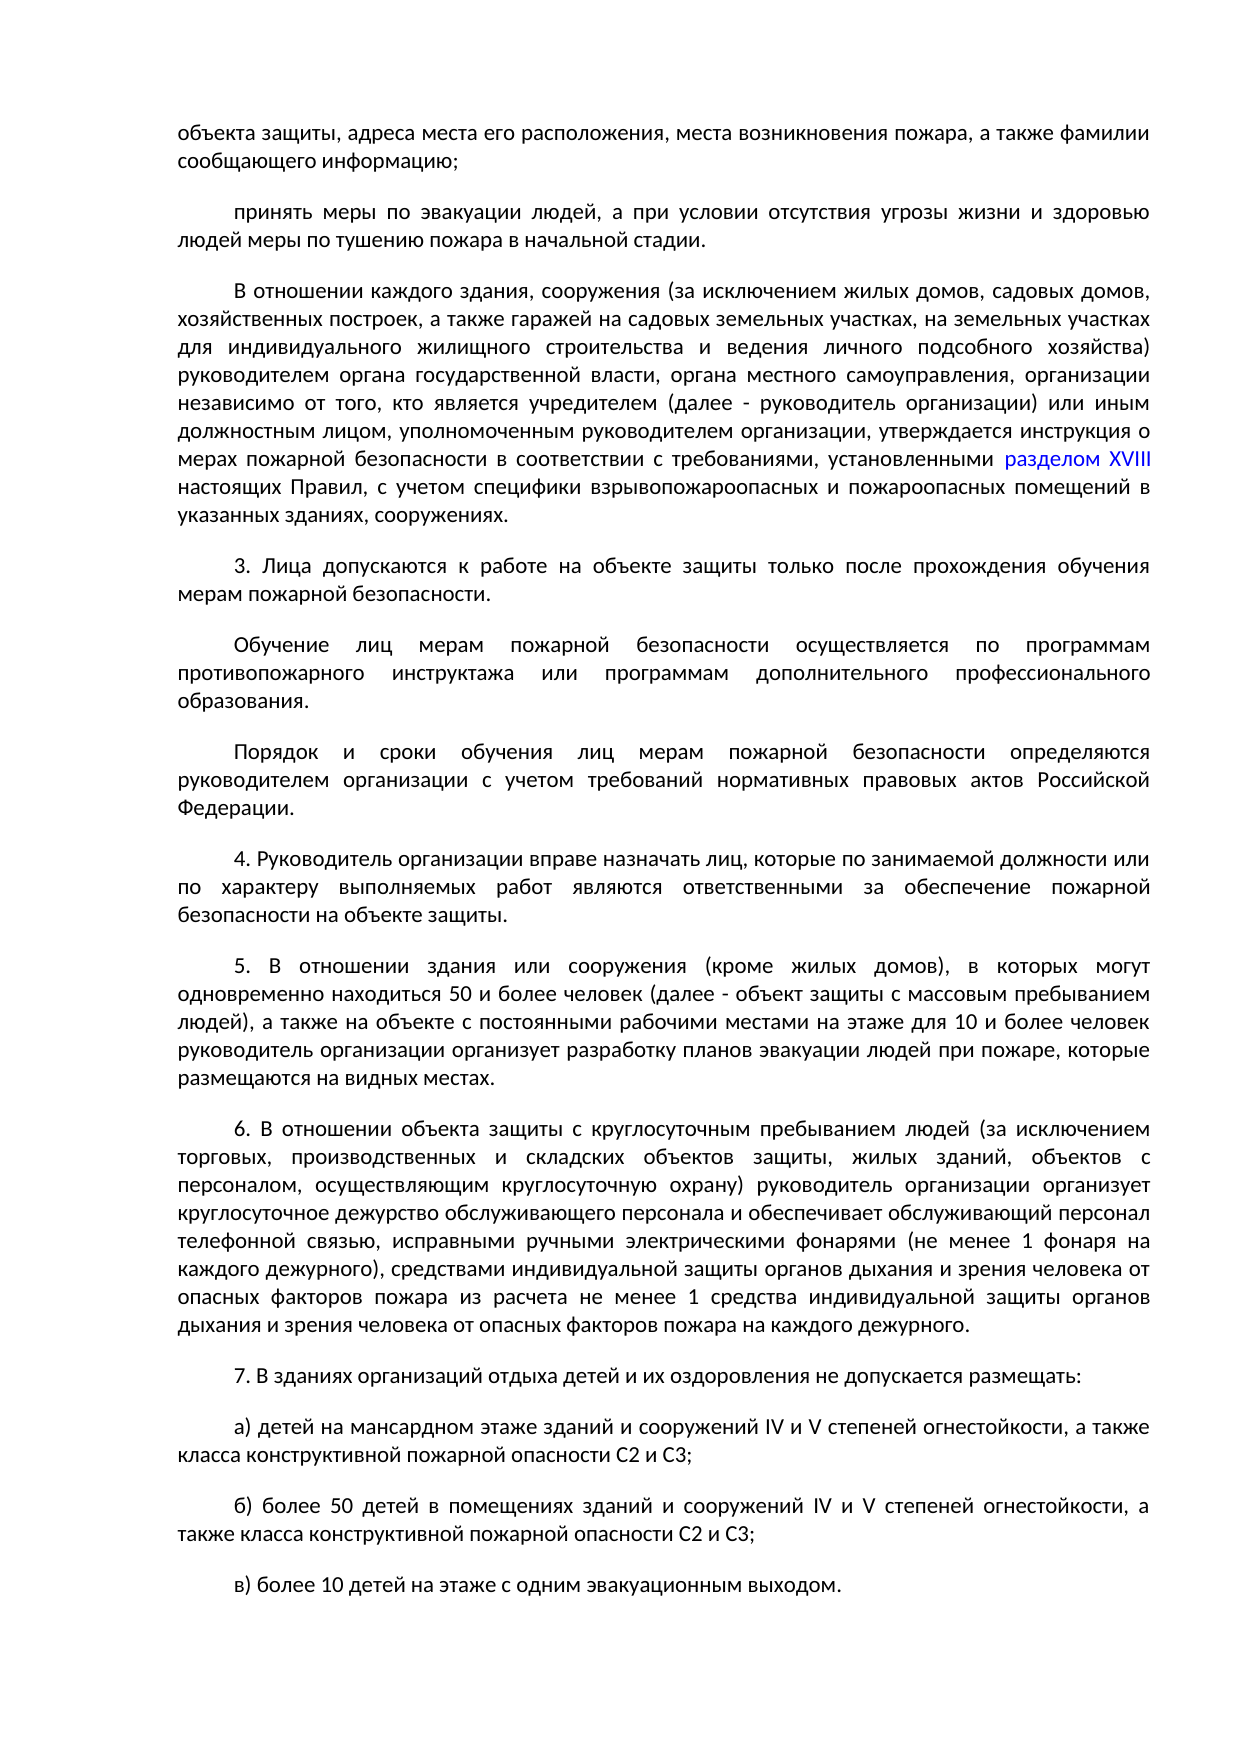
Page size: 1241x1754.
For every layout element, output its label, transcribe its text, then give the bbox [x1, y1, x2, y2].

text 6. В отношении объекта защиты с круглосуточным пребыванием людей (за исключением торговых, производственных и складских объектов защиты, жилых зданий, объектов с персоналом, осуществляющим круглосуточную охрану) руководитель организации организует круглосуточное дежурство обслуживающего персонала и обеспечивает обслуживающий персонал телефонной связью, исправными ручными электрическими фонарями (не менее 1 фонаря на каждого дежурного), средствами индивидуальной защиты органов дыхания и зрения человека от опасных факторов пожара из расчета не менее 1 средства индивидуальной защиты органов дыхания и зрения человека от опасных факторов пожара на каждого дежурного. [177, 1114, 1152, 1338]
text Порядок и сроки обучения лиц мерам пожарной безопасности определяются руководителем организации с учетом требований нормативных правовых актов Российской Федерации. [177, 737, 1152, 821]
text 4. Руководитель организации вправе назначать лиц, которые по занимаемой должности или по характеру выполняемых работ являются ответственными за обеспечение пожарной безопасности на объекте защиты. [177, 844, 1152, 928]
text 3. Лица допускаются к работе на объекте защиты только после прохождения обучения мерам пожарной безопасности. [177, 551, 1152, 607]
text а) детей на мансардном этаже зданий и сооружений IV и V степеней огнестойкости, а также класса конструктивной пожарной опасности C2 и C3; [177, 1412, 1152, 1468]
text 5. В отношении здания или сооружения (кроме жилых домов), в которых могут одновременно находиться 50 и более человек (далее - объект защиты с массовым пребыванием людей), а также на объекте с постоянными рабочими местами на этаже для 10 и более человек руководитель организации организует разработку планов эвакуации людей при пожаре, которые размещаются на видных местах. [177, 951, 1152, 1091]
text Обучение лиц мерам пожарной безопасности осуществляется по программам противопожарного инструктажа или программам дополнительного профессионального образования. [177, 630, 1152, 714]
text в) более 10 детей на этаже с одним эвакуационным выходом. [177, 1570, 1152, 1598]
text принять меры по эвакуации людей, а при условии отсутствия угрозы жизни и здоровью людей меры по тушению пожара в начальной стадии. [177, 197, 1152, 253]
text 7. В зданиях организаций отдыха детей и их оздоровления не допускается размещать: [177, 1361, 1152, 1389]
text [177, 118, 1152, 174]
text б) более 50 детей в помещениях зданий и сооружений IV и V степеней огнестойкости, а также класса конструктивной пожарной опасности C2 и C3; [177, 1491, 1152, 1547]
text В отношении каждого здания, сооружения (за исключением жилых домов, садовых домов, хозяйственных построек, а также гаражей на садовых земельных участках, на земельных участках для индивидуального жилищного строительства и ведения личного подсобного хозяйства) руководителем органа государственной власти, органа местного самоуправления, организации независимо от того, кто является учредителем (далее - руководитель организации) или иным должностным лицом, уполномоченным руководителем организации, утверждается инструкция о мерах пожарной безопасности в соответствии с требованиями, установленными разделом XVIII настоящих Правил, с учетом специфики взрывопожароопасных и пожароопасных помещений в указанных зданиях, сооружениях. [177, 276, 1152, 528]
